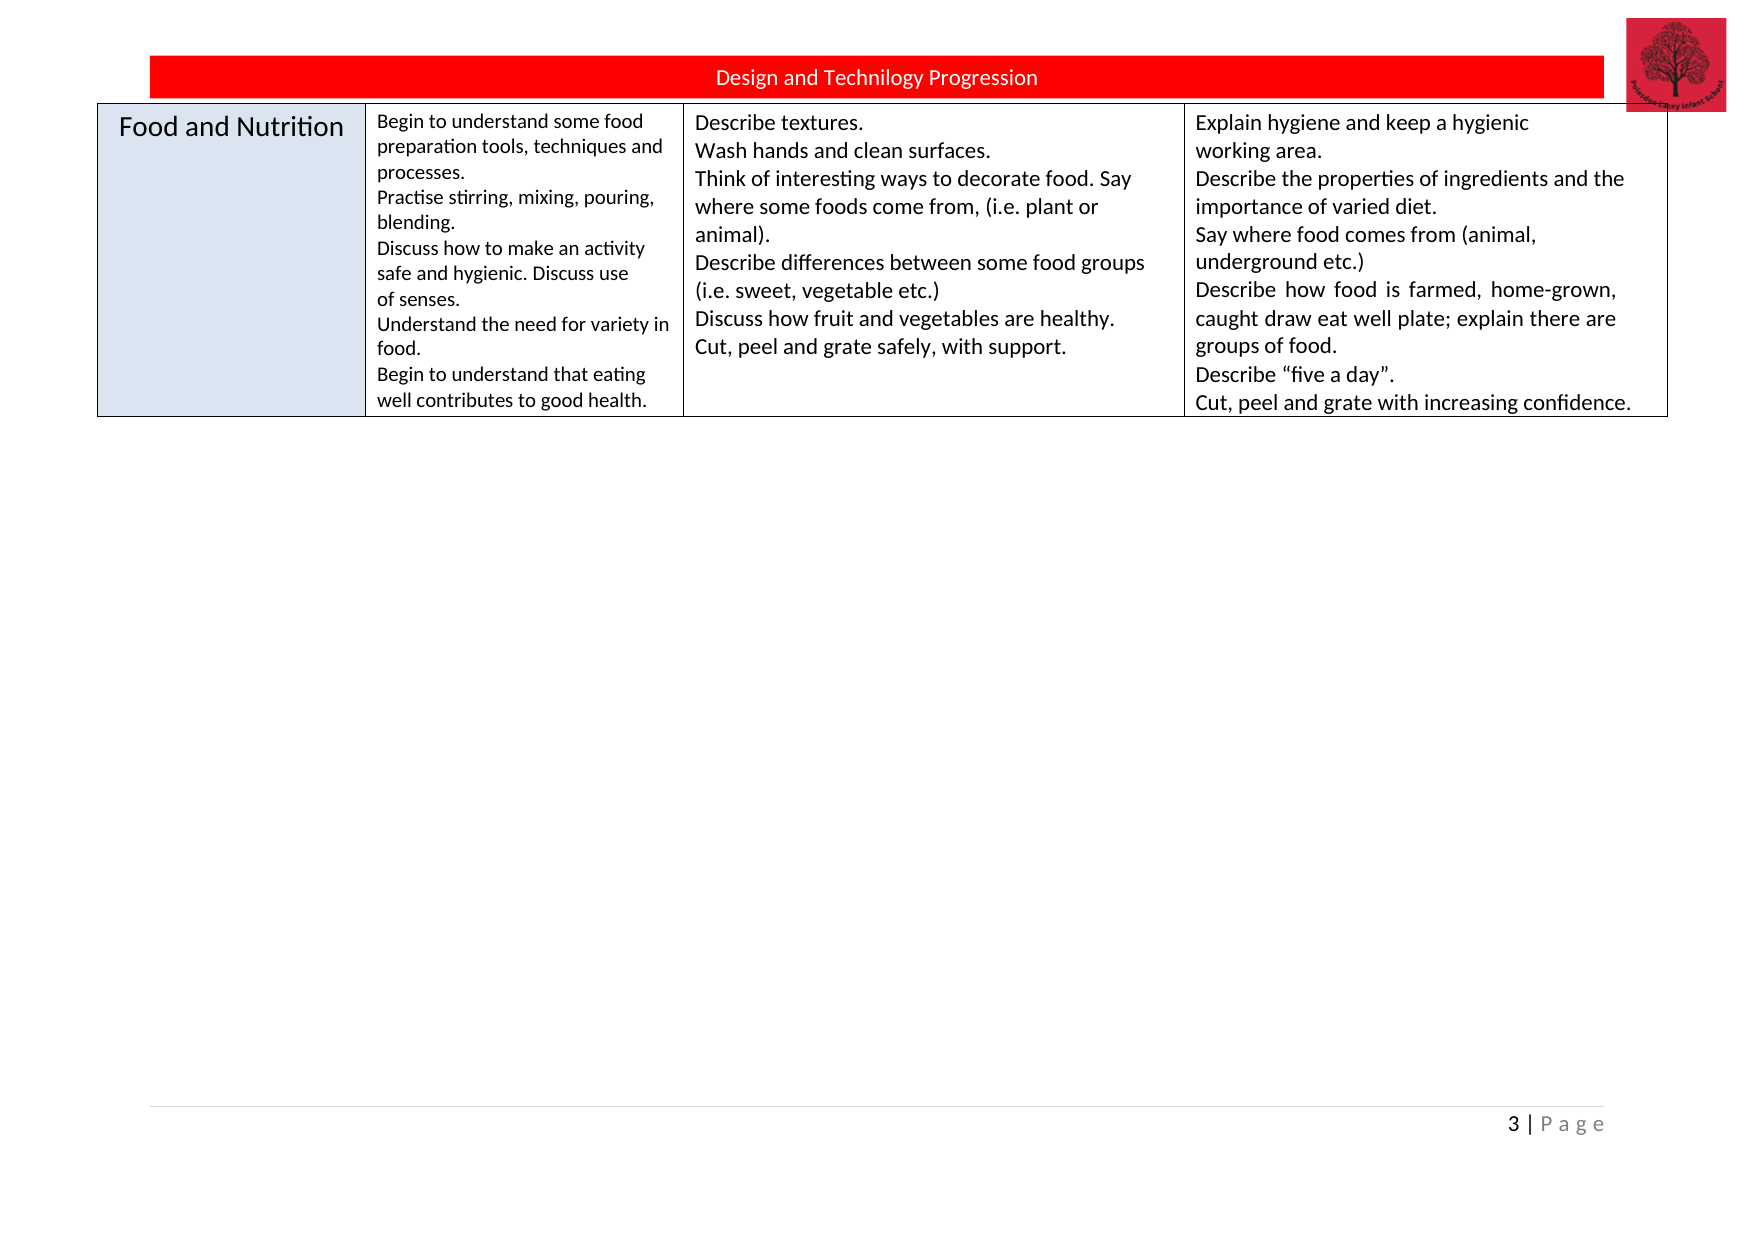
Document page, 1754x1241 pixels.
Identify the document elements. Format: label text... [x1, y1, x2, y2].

table_cell Explain hygiene and keep a hygienic working area. Describe the properties of ingredients and the importance of varied diet. Say where food comes from (animal, underground etc.) Describe how food is farmed, home-grown, caught draw eat well plate; explain there are groups of food. Describe “five a day”. Cut, peel and grate with increasing confidence. [1185, 104, 1667, 416]
table_cell Begin to understand some food preparation tools, techniques and processes. Practise stirring, mixing, pouring, blending. Discuss how to make an activity safe and hygienic. Discuss use of senses. Understand the need for variety in food. Begin to understand that eating well contributes to good health. [366, 104, 683, 416]
table_cell Describe textures. Wash hands and clean surfaces. Think of interesting ways to decorate food. Say where some foods come from, (i.e. plant or animal). Describe differences between some food groups (i.e. sweet, vegetable etc.) Discuss how fruit and vegetables are healthy. Cut, peel and grate safely, with support. [684, 104, 1184, 416]
table_cell Food and Nutrition [98, 104, 365, 416]
picture [1626, 18, 1727, 112]
